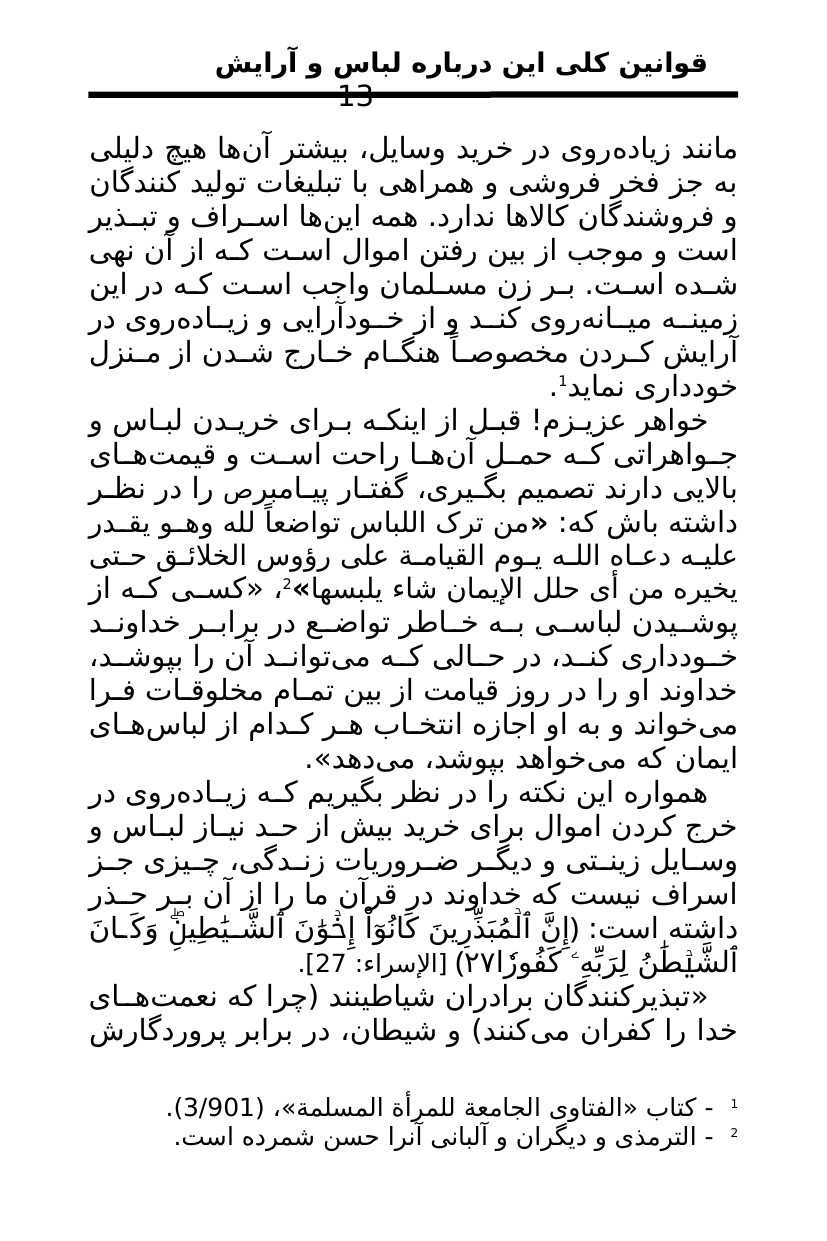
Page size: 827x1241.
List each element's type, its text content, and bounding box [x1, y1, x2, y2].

text همواره این نکته را در نظر بگیریم که زیاده‌روی در خرج کردن اموال برای خرید بیش از حد نیاز لباس و وسایل زینتی و دیگر ضروریات زندگی، چیزی جز اسراف نیست که خداوند در قرآن ما را از آن بر حذر داشته است: ﴿إِنَّ ٱلۡمُبَذِّرِينَ كَانُوٓاْ إِخۡوَٰنَ ٱلشَّيَٰطِينِۖ وَكَانَ ٱلشَّيۡطَٰنُ لِرَبِّهِۦ كَفُورٗا٢٧﴾ [الإسراء: 27]. [89, 776, 738, 979]
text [89, 979, 738, 1047]
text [89, 132, 738, 403]
text خواهر عزیزم! قبل از اینکه برای خریدن لباس و جواهراتی که حمل آن‌ها راحت است و قیمت‌های بالایی دارند تصمیم بگیری، گفتار پیامبرص را در نظر داشته باش که: «من ترک اللباس تواضعاً لله وهو یقدر علیه دعاه الله یوم القیامة علی رؤوس الخلائق حتی یخیره من أی حلل الإیمان شاء یلبسها»، «کسی که از پوشیدن لباسی به خاطر تواضع در برابر خداوند خودداری کند، در حالی که می‌تواند آن را بپوشد، خداوند او را در روز قیامت از بین تمام مخلوقات فرا می‌خواند و به او اجازه انتخاب هر کدام از لباس‌های ایمان که می‌خواهد بپوشد، می‌دهد». [89, 403, 738, 776]
